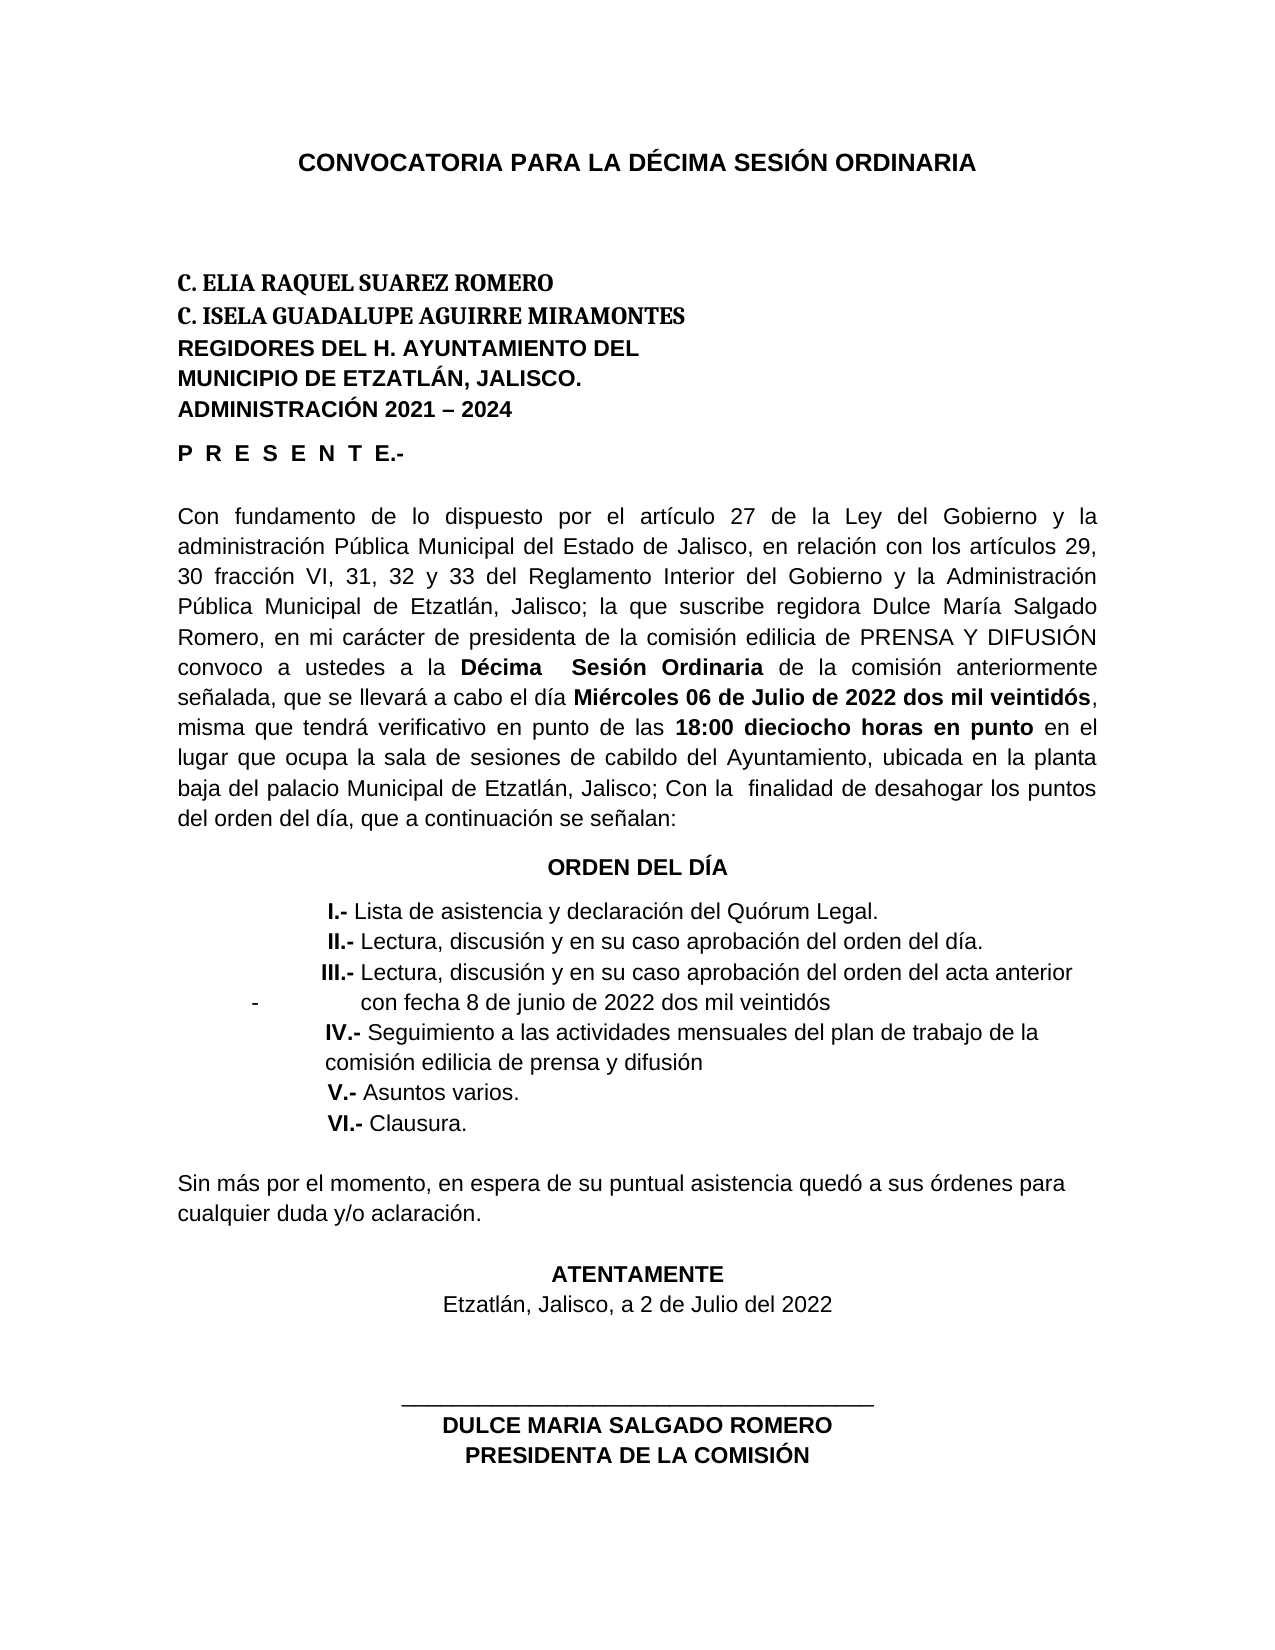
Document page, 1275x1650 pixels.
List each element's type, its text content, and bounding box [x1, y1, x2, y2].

text I.- Lista de asistencia y declaración del Quórum Legal. [177, 898, 1098, 924]
text P R E S E N T E.- [177, 439, 1098, 466]
text DULCE MARIA SALGADO ROMERO [177, 1412, 1098, 1438]
text CONVOCATORIA PARA LA DÉCIMA SESIÓN ORDINARIA [177, 148, 1098, 176]
text PRESIDENTA DE LA COMISIÓN [177, 1442, 1098, 1468]
text C. ELIA RAQUEL SUAREZ ROMERO [177, 269, 1098, 298]
text VI.- Clausura. [177, 1109, 1098, 1136]
text III.- Lectura, discusión y en su caso aprobación del orden del acta anterior - con fecha 8 de junio de 2022 dos mil veintidós [251, 958, 1098, 1015]
text Con fundamento de lo dispuesto por el artículo 27 de la Ley del Gobierno y la administración Pública Municipal del Estado de Jalisco, en relación con los artículos 29, 30 fracción VI, 31, 32 y 33 del Reglamento Interior del Gobierno y la Administración Pública Municipal de Etzatlán, Jalisco; la que suscribe regidora Dulce María Salgado Romero, en mi carácter de presidenta de la comisión edilicia de PRENSA Y DIFUSIÓN convoco a ustedes a la Décima Sesión Ordinaria de la comisión anteriormente señalada, que se llevará a cabo el día Miércoles 06 de Julio de 2022 dos mil veintidós, misma que tendrá verificativo en punto de las 18:00 dieciocho horas en punto en el lugar que ocupa la sala de sesiones de cabildo del Ayuntamiento, ubicada en la planta baja del palacio Municipal de Etzatlán, Jalisco; Con la finalidad de desahogar los puntos del orden del día, que a continuación se señalan: [177, 503, 1098, 831]
text _____________________________________ [177, 1381, 1098, 1408]
text ADMINISTRACIÓN 2021 – 2024 [177, 396, 1098, 422]
text REGIDORES DEL H. AYUNTAMIENTO DEL [177, 335, 1098, 361]
text ATENTAMENTE [177, 1261, 1098, 1287]
text C. ISELA GUADALUPE AGUIRRE MIRAMONTES [177, 302, 1098, 331]
text II.- Lectura, discusión y en su caso aprobación del orden del día. [177, 928, 1098, 955]
text Etzatlán, Jalisco, a 2 de Julio del 2022 [177, 1291, 1098, 1317]
text Sin más por el momento, en espera de su puntual asistencia quedó a sus órdenes para cualquier duda y/o aclaración. [177, 1170, 1098, 1227]
text IV.- Seguimiento a las actividades mensuales del plan de trabajo de la comisión edilicia de prensa y difusión [325, 1019, 1098, 1076]
text V.- Asuntos varios. [177, 1079, 1098, 1106]
text MUNICIPIO DE ETZATLÁN, JALISCO. [177, 365, 1098, 392]
text ORDEN DEL DÍA [177, 854, 1098, 881]
